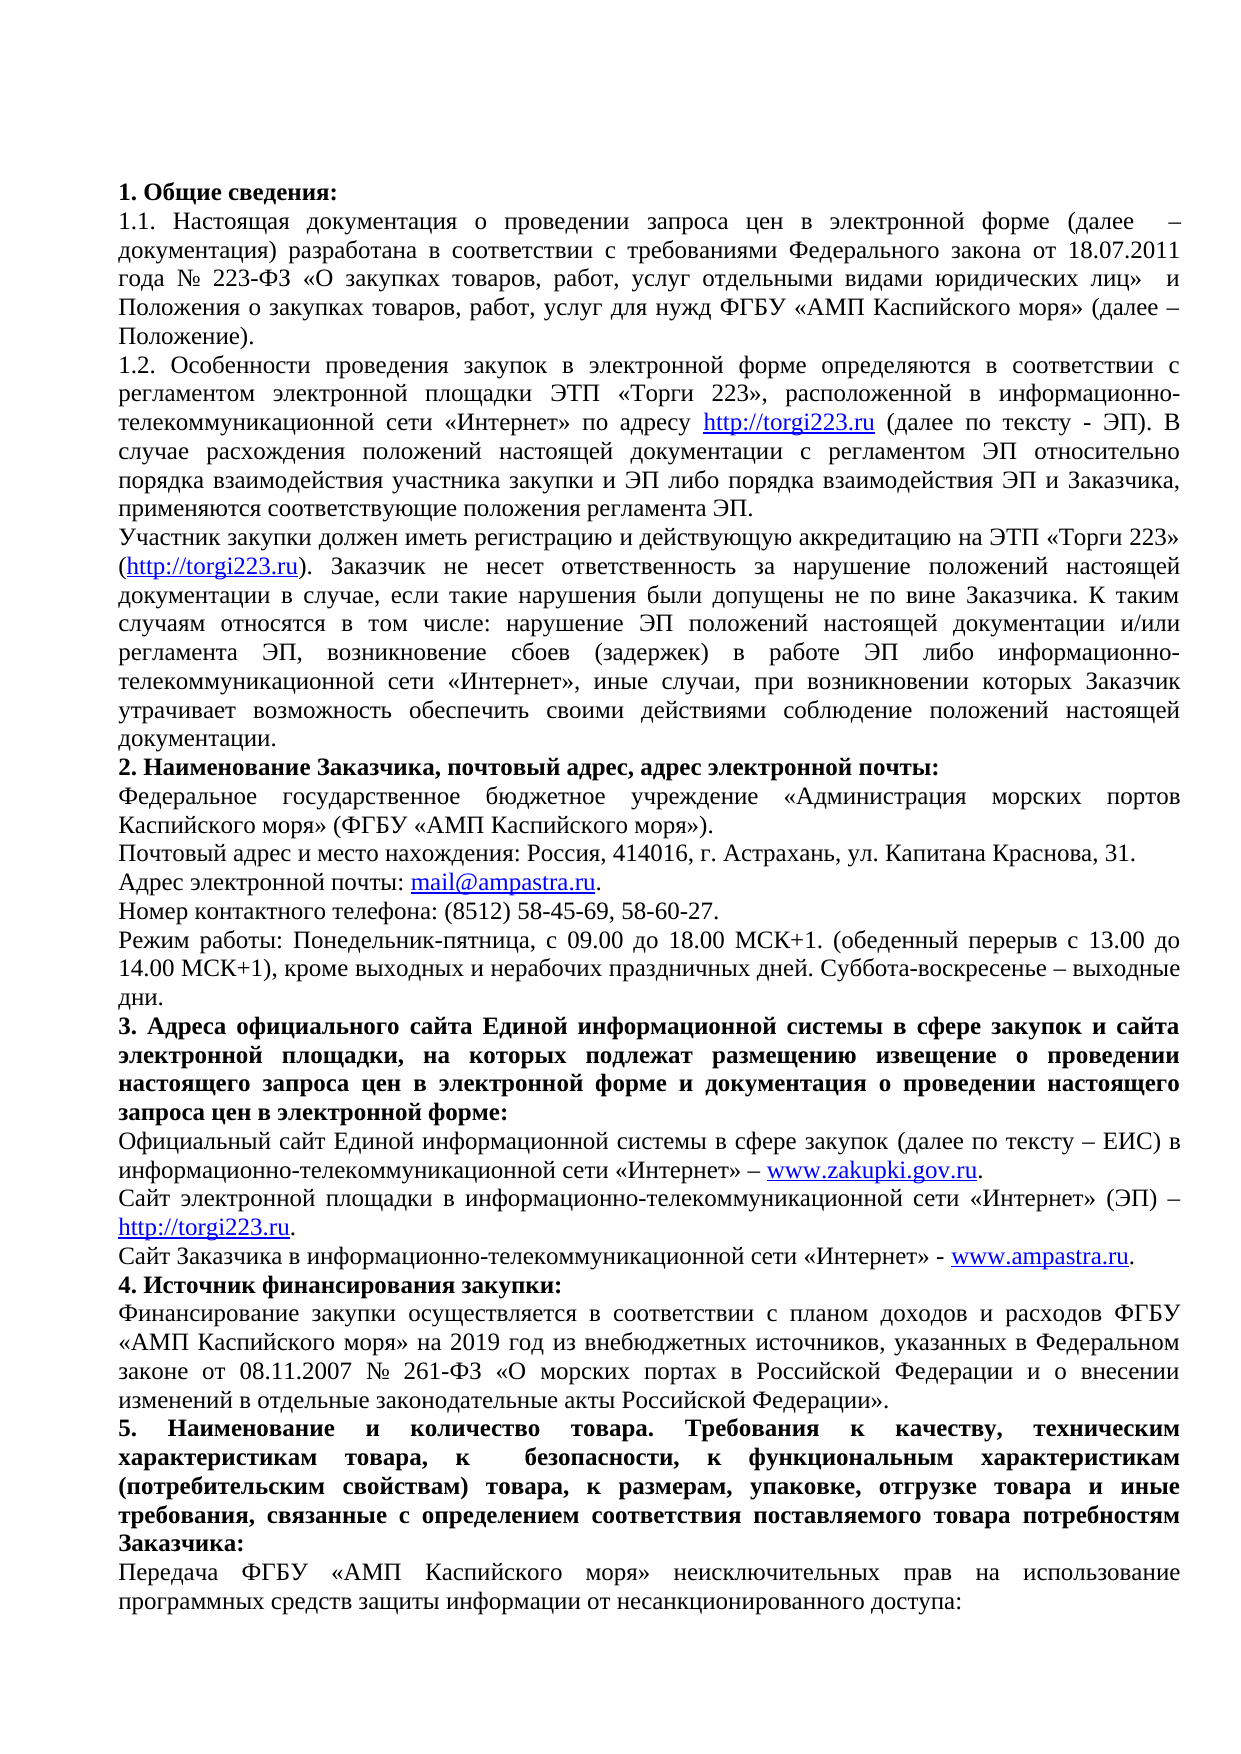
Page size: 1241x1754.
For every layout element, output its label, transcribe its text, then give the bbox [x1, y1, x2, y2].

text Финансирование закупки осуществляется в соответствии с планом доходов и расходов ФГБУ «АМП Каспийского моря» на 2019 год из внебюджетных источников, указанных в Федеральном законе от 08.11.2007 № 261-ФЗ «О морских портах в Российской Федерации и о внесении изменений в отдельные законодательные акты Российской Федерации». [118, 1298, 1181, 1413]
text 1. Общие сведения: [118, 177, 1181, 206]
text 3. Адреса официального сайта Единой информационной системы в сфере закупок и сайта электронной площадки, на которых подлежат размещению извещение о проведении настоящего запроса цен в электронной форме и документация о проведении настоящего запроса цен в электронной форме: [118, 1011, 1181, 1126]
text 4. Источник финансирования закупки: [118, 1270, 1181, 1298]
text Участник закупки должен иметь регистрацию и действующую аккредитацию на ЭТП «Торги 223» (http://torgi223.ru). Заказчик не несет ответственность за нарушение положений настоящей документации в случае, если такие нарушения были допущены не по вине Заказчика. К таким случаям относятся в том числе: нарушение ЭП положений настоящей документации и/или регламента ЭП, возникновение сбоев (задержек) в работе ЭП либо информационно-телекоммуникационной сети «Интернет», иные случаи, при возникновении которых Заказчик утрачивает возможность обеспечить своими действиями соблюдение положений настоящей документации. [118, 522, 1181, 752]
text 2. Наименование Заказчика, почтовый адрес, адрес электронной почты: [118, 752, 1181, 781]
text Режим работы: Понедельник-пятница, с 09.00 до 18.00 МСК+1. (обеденный перерыв с 13.00 до 14.00 МСК+1), кроме выходных и нерабочих праздничных дней. Суббота-воскресенье – выходные дни. [118, 925, 1181, 1011]
text Федеральное государственное бюджетное учреждение «Администрация морских портов Каспийского моря» (ФГБУ «АМП Каспийского моря»). [118, 781, 1181, 838]
text Сайт Заказчика в информационно-телекоммуникационной сети «Интернет» - www.ampastra.ru. [118, 1241, 1181, 1270]
text Передача ФГБУ «АМП Каспийского моря» неисключительных прав на использование программных средств защиты информации от несанкционированного доступа: [118, 1557, 1181, 1615]
text 1.2. Особенности проведения закупок в электронной форме определяются в соответствии с регламентом электронной площадки ЭТП «Торги 223», расположенной в информационно-телекоммуникационной сети «Интернет» по адресу http://torgi223.ru (далее по тексту - ЭП). В случае расхождения положений настоящей документации с регламентом ЭП относительно порядка взаимодействия участника закупки и ЭП либо порядка взаимодействия ЭП и Заказчика, применяются соответствующие положения регламента ЭП. [118, 350, 1181, 522]
text Номер контактного телефона: (8512) 58-45-69, 58-60-27. [118, 896, 1181, 925]
text 5. Наименование и количество товара. Требования к качеству, техническим характеристикам товара, к безопасности, к функциональным характеристикам (потребительским свойствам) товара, к размерам, упаковке, отгрузке товара и иные требования, связанные с определением соответствия поставляемого товара потребностям Заказчика: [118, 1413, 1181, 1557]
text Сайт электронной площадки в информационно-телекоммуникационной сети «Интернет» (ЭП) –http://torgi223.ru. [118, 1183, 1181, 1241]
text Официальный сайт Единой информационной системы в сфере закупок (далее по тексту – ЕИС) в информационно-телекоммуникационной сети «Интернет» – www.zakupki.gov.ru. [118, 1126, 1181, 1183]
text Адрес электронной почты: mail@ampastra.ru. [118, 867, 1181, 896]
text Почтовый адрес и место нахождения: Россия, 414016, г. Астрахань, ул. Капитана Краснова, 31. [118, 838, 1181, 867]
text 1.1. Настоящая документация о проведении запроса цен в электронной форме (далее – документация) разработана в соответствии с требованиями Федерального закона от 18.07.2011 года № 223-ФЗ «О закупках товаров, работ, услуг отдельными видами юридических лиц» и Положения о закупках товаров, работ, услуг для нужд ФГБУ «АМП Каспийского моря» (далее – Положение). [118, 206, 1181, 350]
